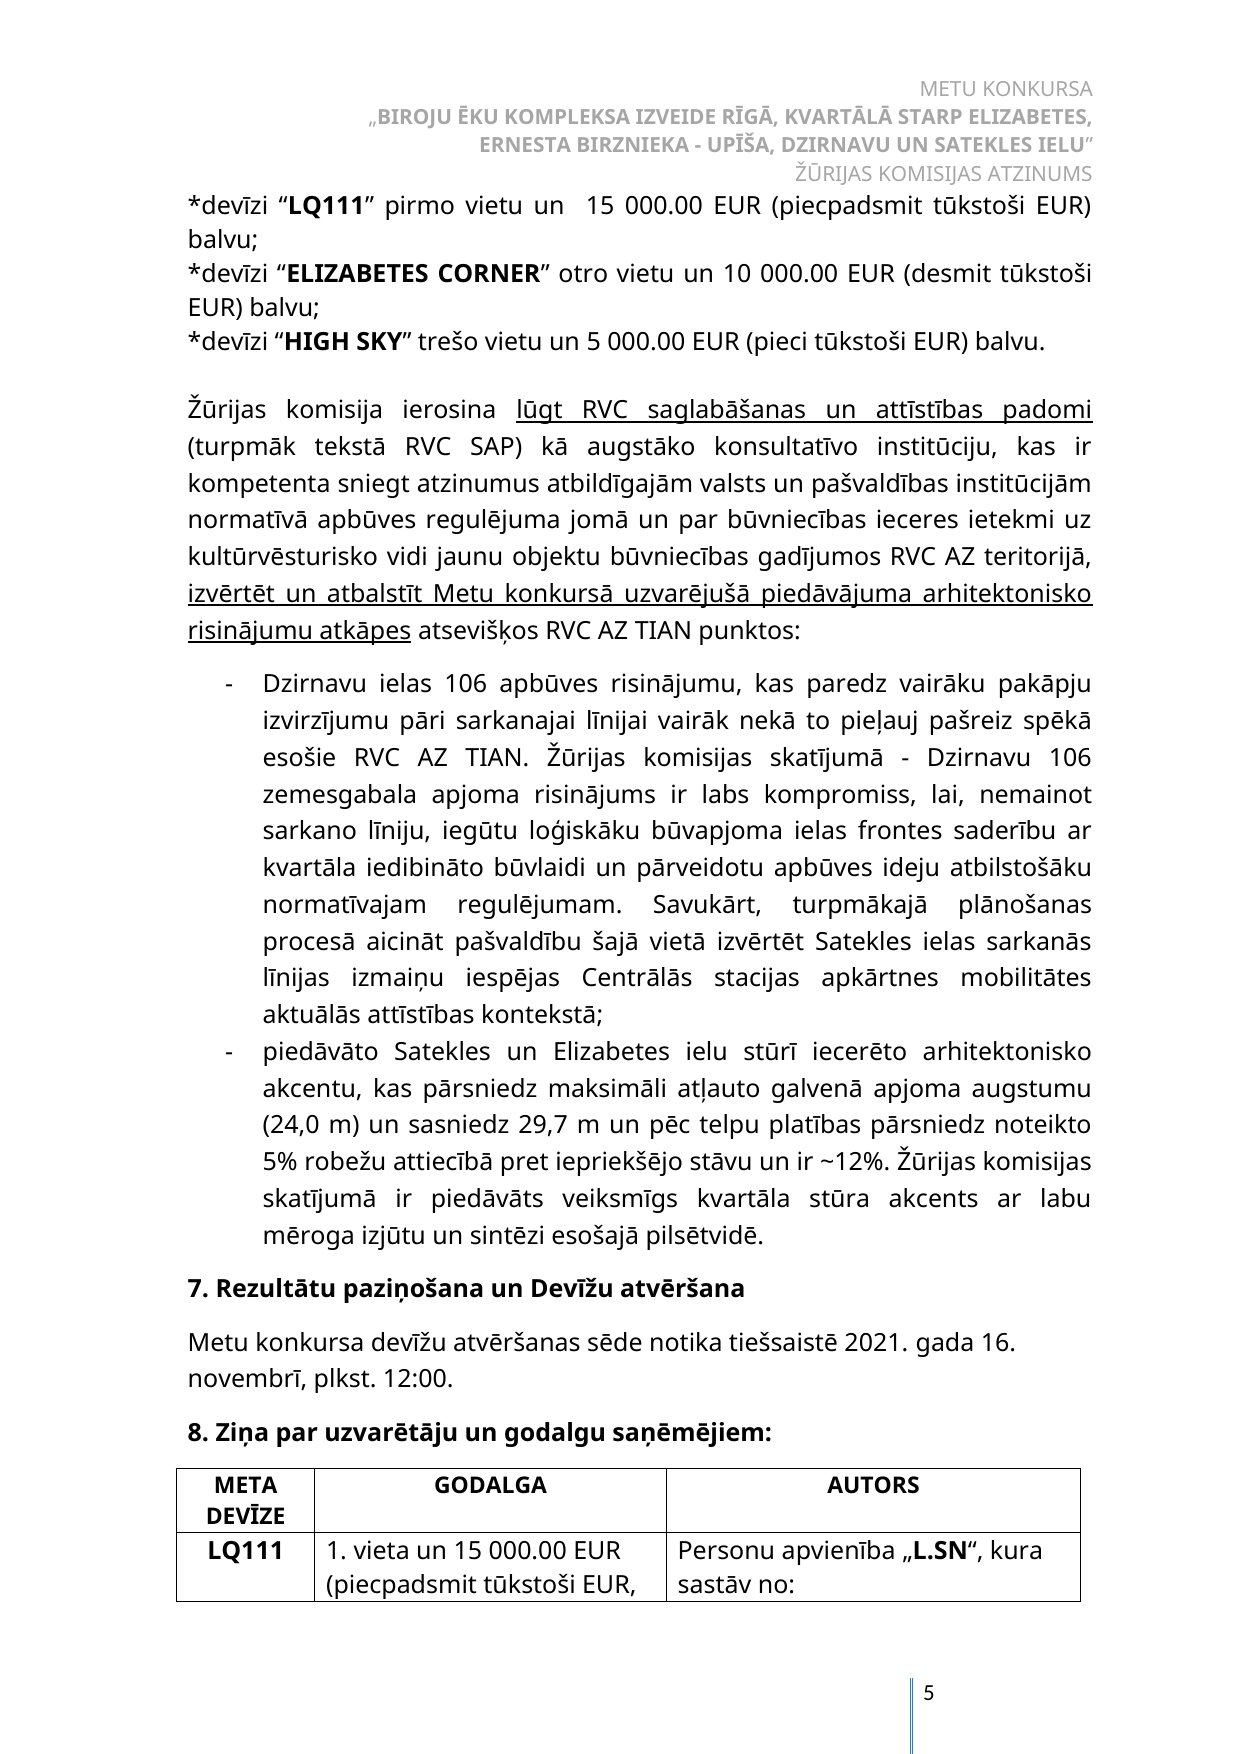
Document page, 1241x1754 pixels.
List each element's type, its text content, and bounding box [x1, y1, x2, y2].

table_header AUTORS [667, 1469, 1080, 1532]
list piedāvāto Satekles un Elizabetes ielu stūrī iecerēto arhitektonisko akcentu, kas pārsniedz maksimāli atļauto galvenā apjoma augstumu (24,0 m) un sasniedz 29,7 m un pēc telpu platības pārsniedz noteikto 5% robežu attiecībā pret iepriekšējo stāvu un ir ~12%. Žūrijas komisijas skatījumā ir piedāvāts veiksmīgs kvartāla stūra akcents ar labu mēroga izjūtu un sintēzi esošajā pilsētvidē. [225, 1034, 1093, 1252]
table_cell LQ111 [177, 1533, 314, 1601]
text 7. Rezultātu paziņošana un Devīžu atvēršana [187, 1271, 1093, 1305]
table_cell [315, 1533, 666, 1601]
table_header META DEVĪZE [177, 1469, 314, 1532]
text *devīzi “HIGH SKY” trešo vietu un 5 000.00 EUR (pieci tūkstoši EUR) balvu. [187, 324, 1093, 358]
text *devīzi “LQ111” pirmo vietu un 15 000.00 EUR (piecpadsmit tūkstoši EUR) balvu; [187, 187, 1093, 256]
text 8. Ziņa par uzvarētāju un godalgu saņēmējiem: [187, 1414, 1093, 1449]
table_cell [667, 1533, 1080, 1601]
table_header GODALGA [315, 1469, 666, 1532]
text Metu konkursa devīžu atvēršanas sēde notika tiešsaistē 2021. gada 16. novembrī, plkst. 12:00. [187, 1324, 1093, 1395]
text *devīzi “ELIZABETES CORNER” otro vietu un 10 000.00 EUR (desmit tūkstoši EUR) balvu; [187, 256, 1093, 324]
text Žūrijas komisija ierosina lūgt RVC saglabāšanas un attīstības padomi (turpmāk tekstā RVC SAP) kā augstāko konsultatīvo institūciju, kas ir kompetenta sniegt atzinumus atbildīgajām valsts un pašvaldības institūcijām normatīvā apbūves regulējuma jomā un par būvniecības ieceres ietekmi uz kultūrvēsturisko vidi jaunu objektu būvniecības gadījumos RVC AZ teritorijā, izvērtēt un atbalstīt Metu konkursā uzvarējušā piedāvājuma arhitektonisko risinājumu atkāpes atsevišķos RVC AZ TIAN punktos: [187, 392, 1093, 604]
list Dzirnavu ielas 106 apbūves risinājumu, kas paredz vairāku pakāpju izvirzījumu pāri sarkanajai līnijai vairāk nekā to pieļauj pašreiz spēkā esošie RVC AZ TIAN. Žūrijas komisijas skatījumā - Dzirnavu 106 zemesgabala apjoma risinājums ir labs kompromiss, lai, nemainot sarkano līniju, iegūtu loģiskāku būvapjoma ielas frontes saderību ar kvartāla iedibināto būvlaidi un pārveidotu apbūves ideju atbilstošāku normatīvajam regulējumam. Savukārt, turpmākajā plānošanas procesā aicināt pašvaldību šajā vietā izvērtēt Satekles ielas sarkanās līnijas izmaiņu iespējas Centrālās stacijas apkārtnes mobilitātes aktuālās attīstības kontekstā; [225, 666, 1093, 1031]
text Žūrijas komisija ierosina lūgt RVC saglabāšanas un attīstības padomi (turpmāk tekstā RVC SAP) kā augstāko konsultatīvo institūciju, kas ir kompetenta sniegt atzinumus atbildīgajām valsts un pašvaldības institūcijām normatīvā apbūves regulējuma jomā un par būvniecības ieceres ietekmi uz kultūrvēsturisko vidi jaunu objektu būvniecības gadījumos RVC AZ teritorijā, izvērtēt un atbalstīt Metu konkursā uzvarējušā piedāvājuma arhitektonisko risinājumu atkāpes atsevišķos RVC AZ TIAN punktos: [187, 605, 1093, 647]
